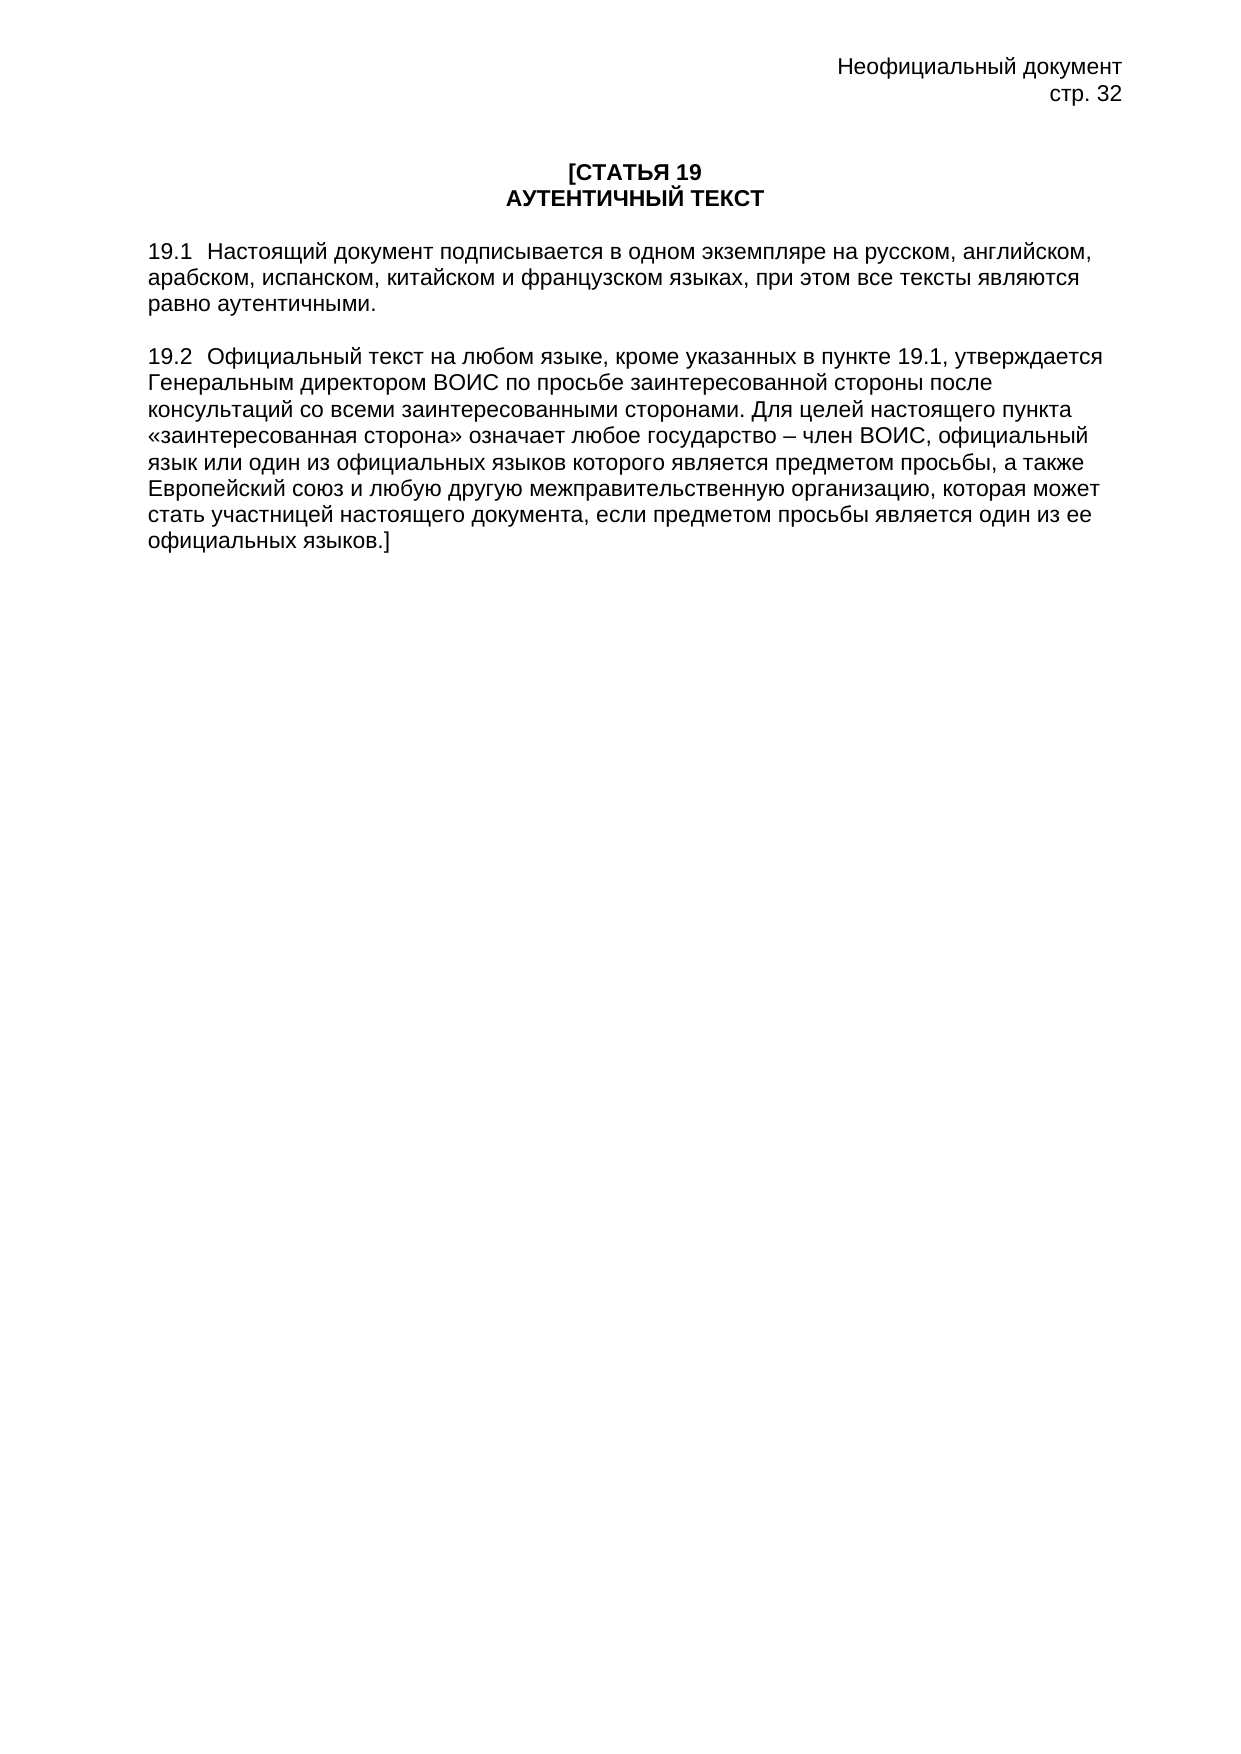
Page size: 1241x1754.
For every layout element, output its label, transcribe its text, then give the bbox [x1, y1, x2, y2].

text 19.2 Официальный текст на любом языке, кроме указанных в пункте 19.1, утверждается Генеральным директором ВОИС по просьбе заинтересованной стороны после консультаций со всеми заинтересованными сторонами. Для целей настоящего пункта «заинтересованная сторона» означает любое государство – член ВОИС, официальный язык или один из официальных языков которого является предметом просьбы, а также Европейский cоюз и любую другую межправительственную организацию, которая может стать участницей настоящего документа, если предметом просьбы является один из ее официальных языков.] [148, 343, 1122, 554]
text АУТЕНТИЧНЫЙ ТЕКСТ [148, 185, 1122, 211]
text [СТАТЬЯ 19 [148, 158, 1122, 185]
text 19.1 Настоящий документ подписывается в одном экземпляре на русском, английском, арабском, испанском, китайском и французском языках, при этом все тексты являются равно аутентичными. [148, 238, 1122, 317]
